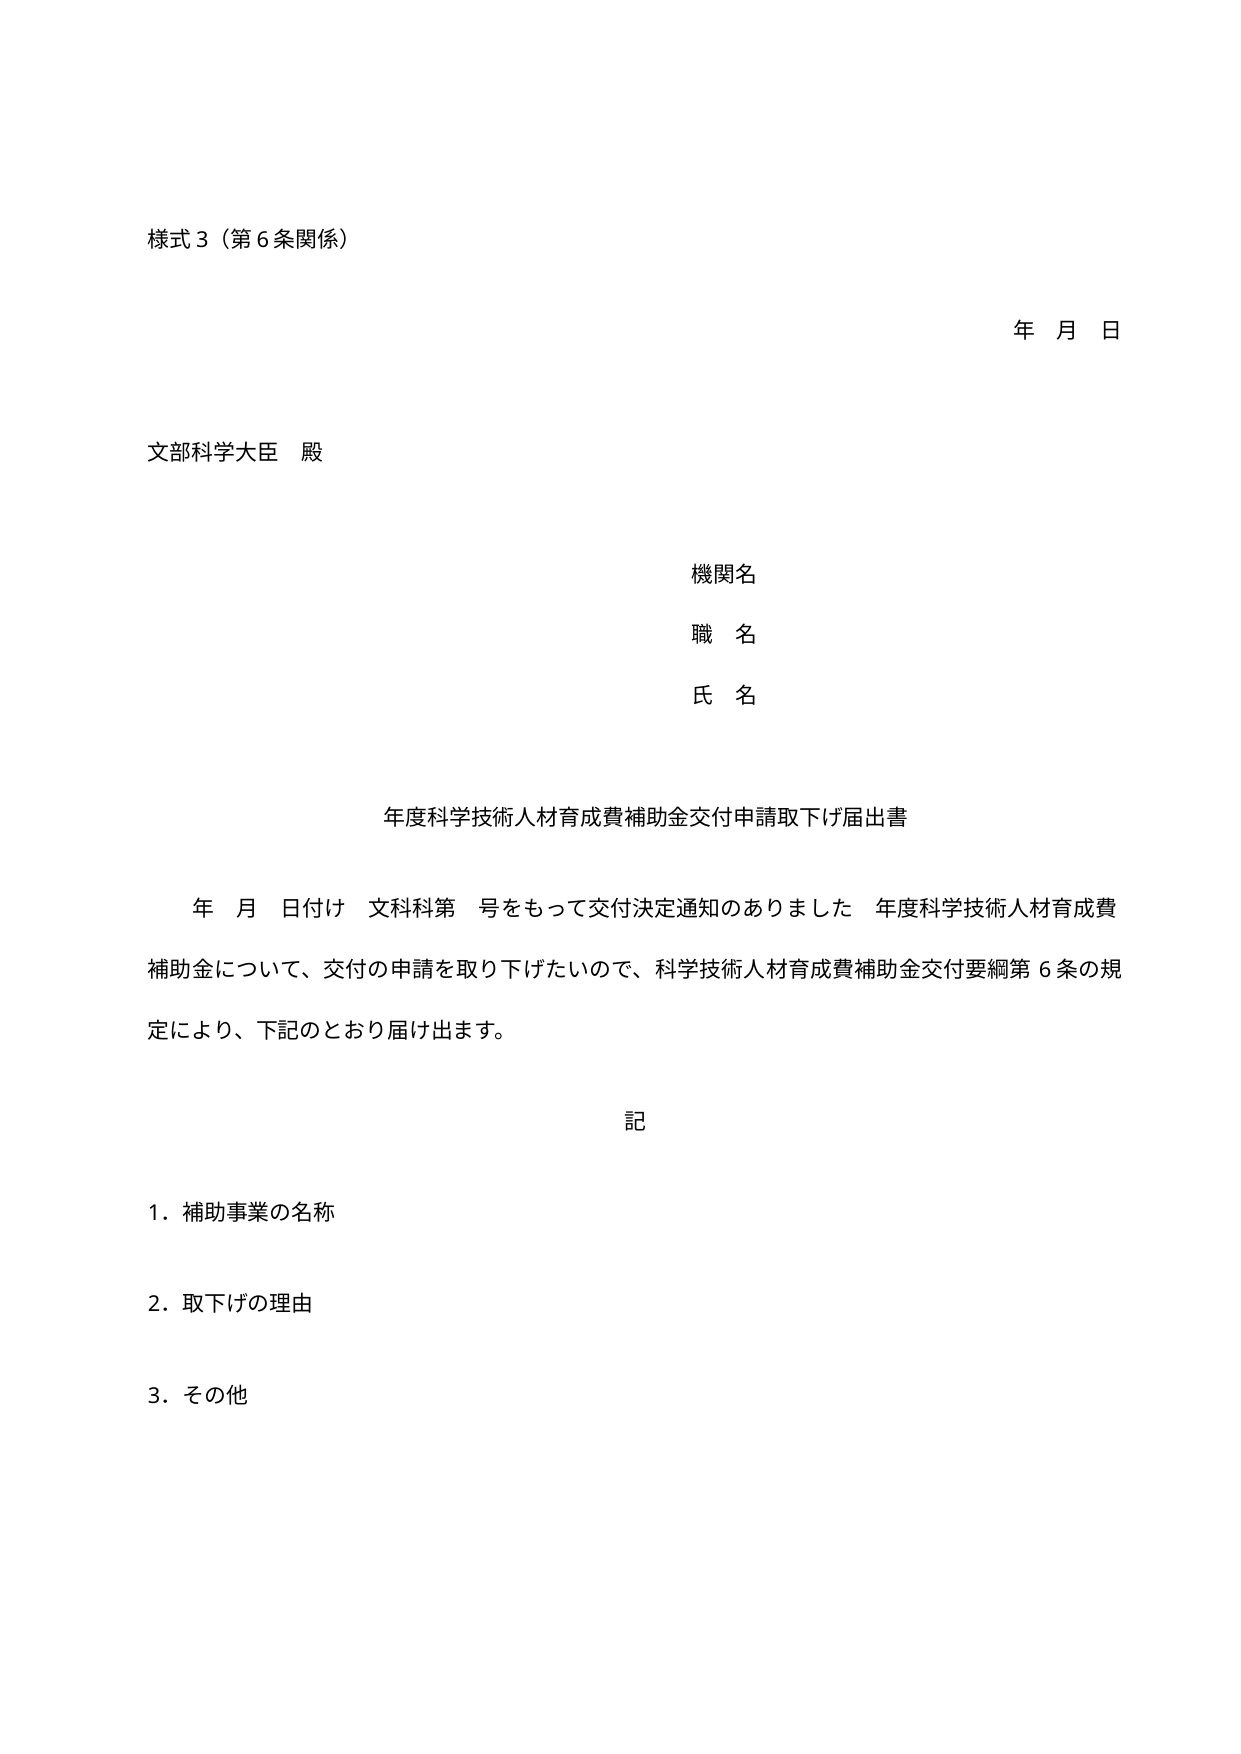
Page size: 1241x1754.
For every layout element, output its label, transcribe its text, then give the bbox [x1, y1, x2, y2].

text 1．補助事業の名称 [148, 1181, 1122, 1242]
text 年 月 日付け 文科科第 号をもって交付決定通知のありました 年度科学技術人材育成費補助金について、交付の申請を取り下げたいので、科学技術人材育成費補助金交付要綱第6条の規定により、下記のとおり届け出ます。 [148, 877, 1122, 1059]
text 年 月 日 [148, 299, 1122, 359]
text 職 名 [148, 603, 1122, 664]
subtitle 記 [148, 1089, 1122, 1150]
text 氏 名 [148, 664, 1122, 724]
text 機関名 [148, 542, 1122, 603]
text 文部科学大臣 殿 [148, 420, 1122, 481]
text 様式3（第6条関係） [148, 207, 1122, 268]
text 2．取下げの理由 [148, 1272, 1122, 1333]
text 年度科学技術人材育成費補助金交付申請取下げ届出書 [148, 785, 1122, 846]
text 3．その他 [148, 1363, 1122, 1424]
